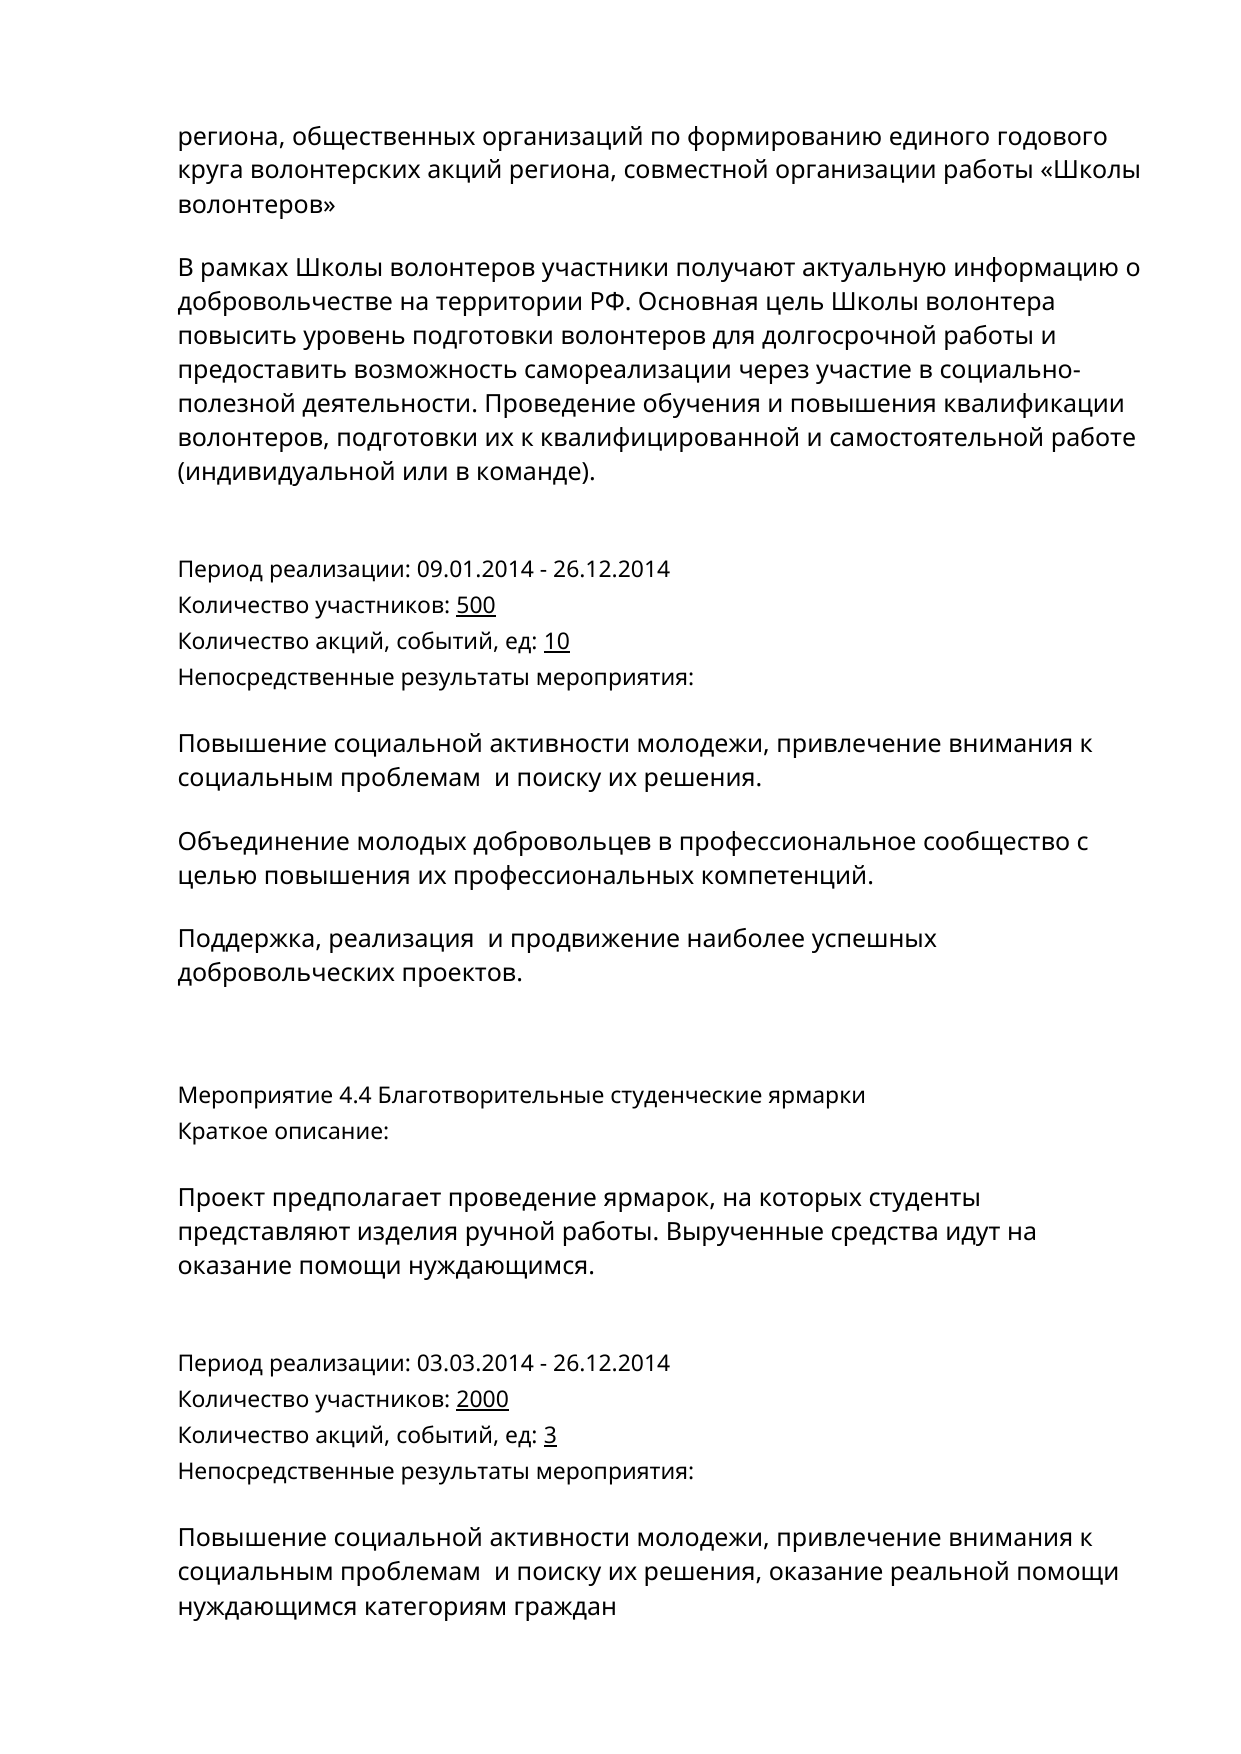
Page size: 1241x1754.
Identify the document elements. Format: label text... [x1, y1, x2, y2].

text Проект предполагает проведение ярмарок, на которых студенты представляют изделия ручной работы. Вырученные средства идут на оказание помощи нуждающимся. [177, 1180, 1152, 1282]
text Поддержка, реализация и продвижение наиболее успешных добровольческих проектов. [177, 921, 1152, 989]
text Период реализации: 03.03.2014 - 26.12.2014 Количество участников: 2000 Количество акций, событий, ед: 3 Непосредственные результаты мероприятия: [177, 1311, 1152, 1486]
text В рамках Школы волонтеров участники получают актуальную информацию о добровольчестве на территории РФ. Основная цель Школы волонтера повысить уровень подготовки волонтеров для долгосрочной работы и предоставить возможность самореализации через участие в социально-полезной деятельности. Проведение обучения и повышения квалификации волонтеров, подготовки их к квалифицированной и самостоятельной работе (индивидуальной или в команде). [177, 249, 1152, 488]
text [177, 118, 1152, 220]
text Период реализации: 09.01.2014 - 26.12.2014 Количество участников: 500 Количество акций, событий, ед: 10 Непосредственные результаты мероприятия: [177, 517, 1152, 692]
text Объединение молодых добровольцев в профессиональное сообщество с целью повышения их профессиональных компетенций. [177, 823, 1152, 891]
text Повышение социальной активности молодежи, привлечение внимания к социальным проблемам и поиску их решения, оказание реальной помощи нуждающимся категориям граждан [177, 1520, 1152, 1622]
text Мероприятие 4.4 Благотворительные студенческие ярмарки Краткое описание: [177, 1079, 1152, 1146]
text Повышение социальной активности молодежи, привлечение внимания к социальным проблемам и поиску их решения. [177, 726, 1152, 794]
